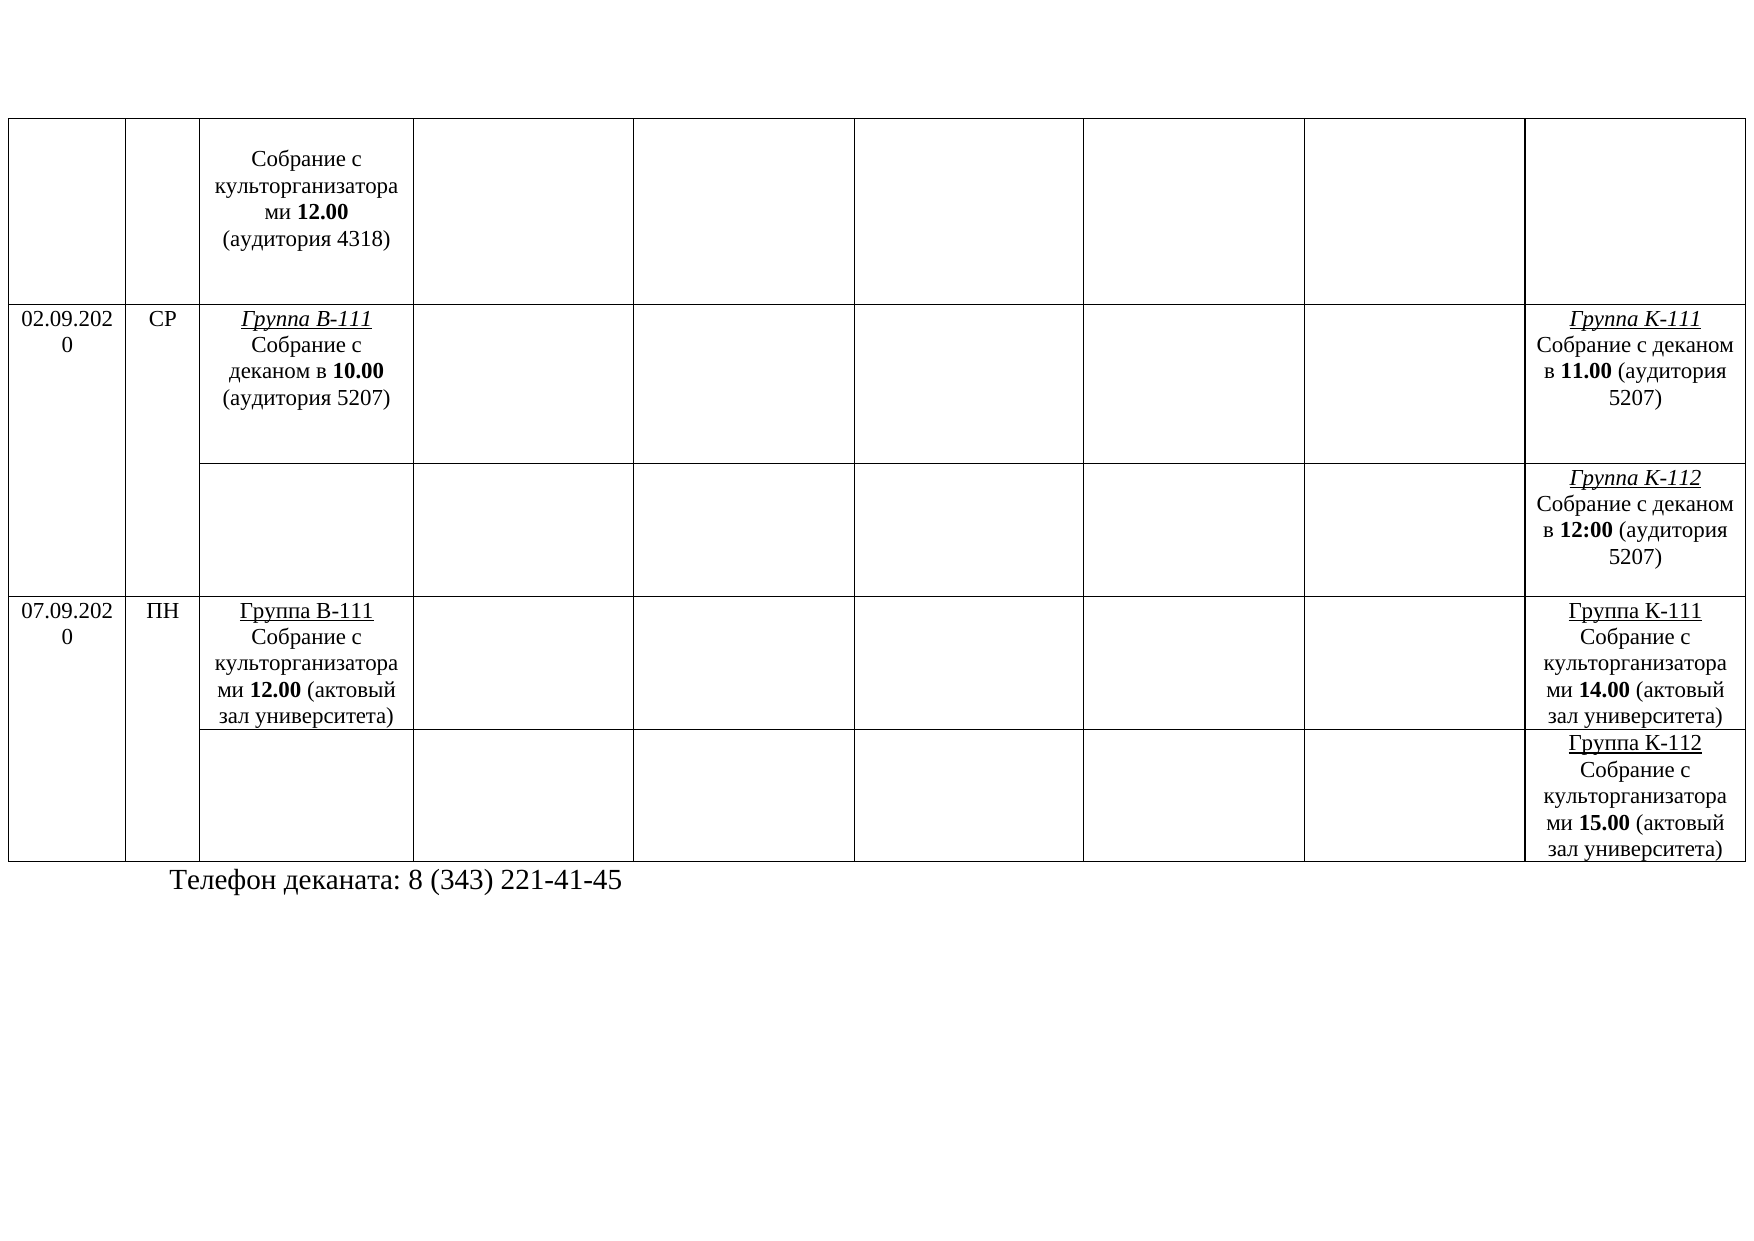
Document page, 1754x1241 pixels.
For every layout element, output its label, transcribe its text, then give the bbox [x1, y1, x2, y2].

table_cell ПН [126, 597, 199, 861]
table_cell Группа В-111 Собрание с деканом в 10.00 (аудитория 5207) [200, 305, 413, 463]
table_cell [200, 119, 413, 304]
table_cell [200, 730, 413, 861]
table_cell СР [126, 305, 199, 596]
table_cell [1084, 464, 1304, 596]
table_cell [1526, 119, 1745, 304]
table_cell Группа К-111 Собрание с культорганизаторами 14.00 (актовый зал университета) [1526, 597, 1745, 728]
table_cell [855, 305, 1083, 463]
table_cell [414, 730, 633, 861]
table_cell [414, 119, 633, 304]
table_cell [634, 119, 854, 304]
table_cell [1084, 597, 1304, 728]
table_cell [1084, 119, 1304, 304]
table_cell [855, 464, 1083, 596]
table_cell [1084, 305, 1304, 463]
table_cell Группа К-112 Собрание с деканом в 12:00 (аудитория 5207) [1526, 464, 1745, 596]
table_cell [200, 464, 413, 596]
table_cell [855, 730, 1083, 861]
table_cell [414, 305, 633, 463]
table_cell [1305, 464, 1524, 596]
table_cell [1305, 119, 1524, 304]
table_cell [855, 597, 1083, 728]
table_cell Группа К-112 Собрание с культорганизаторами 15.00 (актовый зал университета) [1526, 730, 1745, 861]
table_cell [855, 119, 1083, 304]
table_cell [1305, 730, 1524, 861]
table_cell [1084, 730, 1304, 861]
table_cell 07.09.2020 [9, 597, 125, 861]
table_cell Группа К-111 Собрание с деканом в 11.00 (аудитория 5207) [1526, 305, 1745, 463]
table_cell [1305, 305, 1524, 463]
table_cell [634, 464, 854, 596]
table_cell [634, 597, 854, 728]
table_cell [634, 730, 854, 861]
table_cell [414, 464, 633, 596]
table_cell 02.09.2020 [9, 305, 125, 596]
table_cell [1305, 597, 1524, 728]
table_cell [414, 597, 633, 728]
text Телефон деканата: 8 (343) 221-41-45 [118, 862, 1636, 896]
table_cell Группа В-111 Собрание с культорганизаторами 12.00 (актовый зал университета) [200, 597, 413, 728]
table_cell [634, 305, 854, 463]
